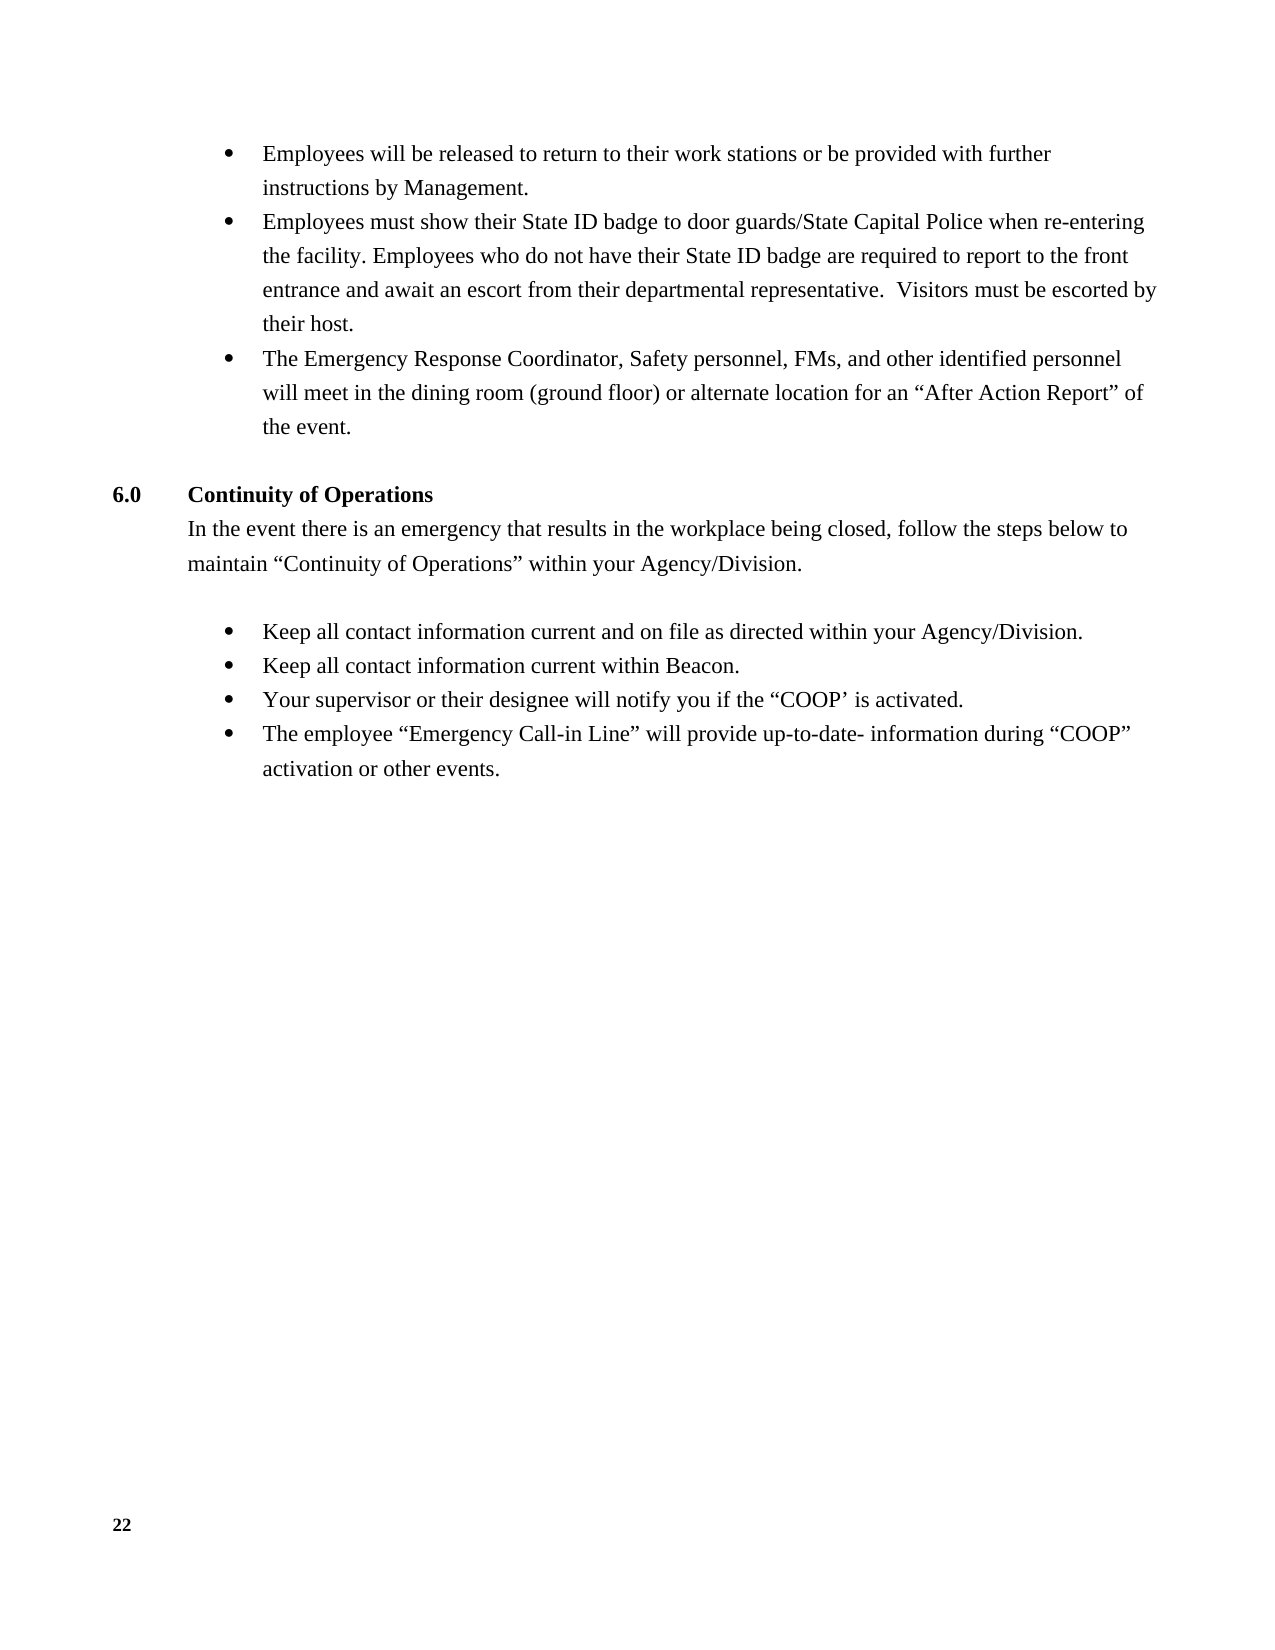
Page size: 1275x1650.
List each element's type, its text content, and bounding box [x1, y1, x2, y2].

list Employees will be released to return to their work stations or be provided with further instructions by Management. [225, 140, 1162, 200]
text In the event there is an emergency that results in the workplace being closed, follow the steps below to maintain “Continuity of Operations” within your Agency/Division. [187, 516, 1162, 576]
text 6.0 Continuity of Operations [112, 481, 1162, 508]
list Keep all contact information current and on file as directed within your Agency/Division. [225, 618, 1162, 644]
list Keep all contact information current within Beacon. [225, 652, 1162, 678]
list The employee “Emergency Call-in Line” will provide up-to-date- information during “COOP” activation or other events. [225, 721, 1162, 781]
list The Emergency Response Coordinator, Safety personnel, FMs, and other identified personnel will meet in the dining room (ground floor) or alternate location for an “After Action Report” of the event. [225, 345, 1162, 439]
list Your supervisor or their designee will notify you if the “COOP’ is activated. [225, 686, 1162, 713]
list Employees must show their State ID badge to door guards/State Capital Police when re-entering the facility. Employees who do not have their State ID badge are required to report to the front entrance and await an escort from their departmental representative. Visitors must be escorted by their host. [225, 208, 1162, 337]
